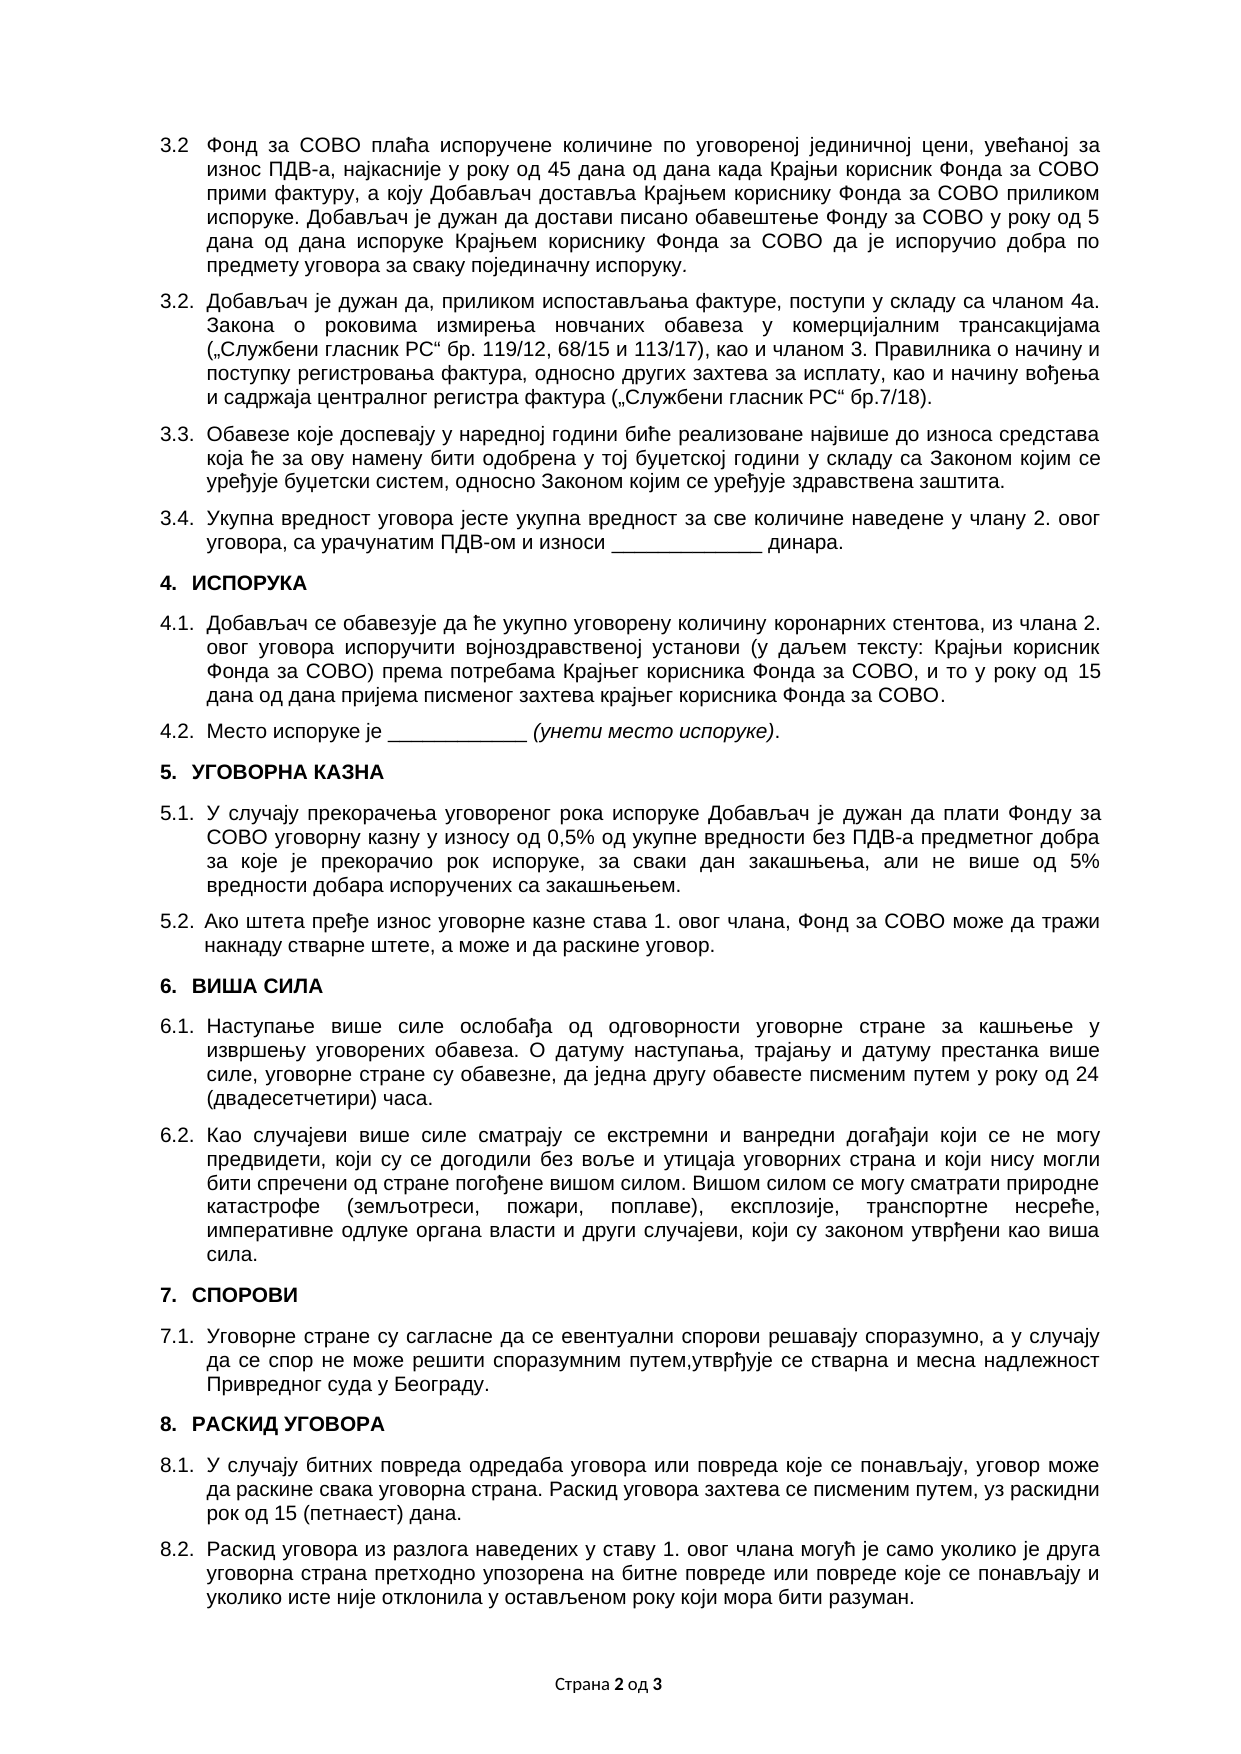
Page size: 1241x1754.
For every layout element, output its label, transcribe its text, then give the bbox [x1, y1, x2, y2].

list Фонд за СОВО плаћа испоручене количине по уговореној јединичној цени, увећаној за износ ПДВ-а, најкасније у року од 45 дана од дана када Крајњи корисник Фонда за СОВО прими фактуру, а коју Добављач доставља Крајњем кориснику Фонда за СОВО приликом испоруке. Добављач је дужан да достави писано обавештење Фонду за СОВО у року од 5 дана од дана испоруке Крајњем кориснику Фонда за СОВО да је испоручио добра по предмету уговора за сваку појединачну испоруку. [160, 133, 1101, 277]
list Место испоруке је ____________ (унети место испоруке). [160, 719, 1101, 743]
list Уговорне стране су сагласне да се евентуални спорови решавају споразумно, а у случају да се спор не може решити споразумним путем,утврђује се стварна и месна надлежност Привредног суда у Београду. [160, 1323, 1101, 1395]
list Oбавезе које доспевају у наредној години биће реализоване највише до износа средстава која ће за ову намену бити одобрена у тој буџетској години у складу са Законом којим се уређује буџетски систем, односно Законом којим се уређује здравствена заштита. [160, 421, 1101, 493]
list Укупна вредност уговора јесте укупна вредност за све количине наведене у члану 2. овог уговора, са урачунатим ПДВ-ом и износи _____________ динара. [160, 506, 1101, 554]
list ИСПОРУКА [160, 570, 1101, 594]
list У случају битних повреда одредаба уговора или повреда које се понављају, уговор може да раскине свака уговорна страна. Раскид уговора захтева се писменим путем, уз раскидни рок од 15 (петнаест) дана. [160, 1453, 1101, 1524]
list СПОРОВИ [160, 1283, 1101, 1307]
list У случају прекорачења уговореног рока испоруке Добављач је дужан да плати Фонду за СОВО уговорну казну у износу од 0,5% од укупне вредности без ПДВ-а предметног добра за које је прекорачио рок испоруке, за сваки дан закашњења, али не више од 5% вредности добара испоручених са закашњењем. [160, 801, 1101, 896]
list УГОВОРНА КАЗНА [160, 760, 1101, 784]
list ВИША СИЛА [160, 973, 1101, 997]
list Као случајеви више силе сматрају се екстремни и ванредни догађаји који се не могу предвидети, који су се догодили без воље и утицаја уговорних страна и који нису могли бити спречени од стране погођене вишом силом. Вишом силом се могу сматрати природне катастрофе (земљотреси, пожари, поплаве), експлозије, транспортне несреће, императивне одлуке органа власти и други случајеви, који су законом утврђени као виша сила. [160, 1122, 1101, 1266]
list Раскид уговора из разлога наведених у ставу 1. овог члана могућ је само уколико је друга уговорна страна претходно упозорена на битне повреде или повреде које се понављају и уколико исте није отклонила у остављеном року који мора бити разуман. [160, 1537, 1101, 1609]
list Наступање више силе ослобађа од одговорности уговорне стране за кашњење у извршењу уговорених обавеза. О датуму наступања, трајању и датуму престанка више силе, уговорне стране су обавезне, да једна другу обавесте писменим путем у року од 24 (двадесетчетири) часа. [160, 1014, 1101, 1110]
list Добављач се обавезује да ће укупно уговорену количину коронарних стентова, из члана 2. овог уговора испоручити војноздравственој установи (у даљем тексту: Крајњи корисник Фонда за СОВО) према потребама Крајњег корисника Фонда за СОВО, и то у року од 15 дана од дана пријема писменог захтева крајњег корисника Фонда за СОВО. [160, 611, 1101, 707]
list РАСКИД УГОВОРА [160, 1412, 1101, 1436]
list Ако штета пређе износ уговорне казне става 1. овог члана, Фонд за СОВО може да тражи накнаду стварне штете, а може и да раскине уговор. [160, 909, 1101, 957]
list Добављач је дужан да, приликом испостављања фактуре, поступи у складу са чланом 4а. Закона о роковима измирења новчаних обавеза у комерцијалним трансакцијама („Службени гласник РС“ бр. 119/12, 68/15 и 113/17), као и чланом 3. Правилника о начину и поступку регистровања фактура, односно других захтева за исплату, као и начину вођења и садржаја централног регистра фактура („Службени гласник РС“ бр.7/18). [160, 289, 1101, 409]
